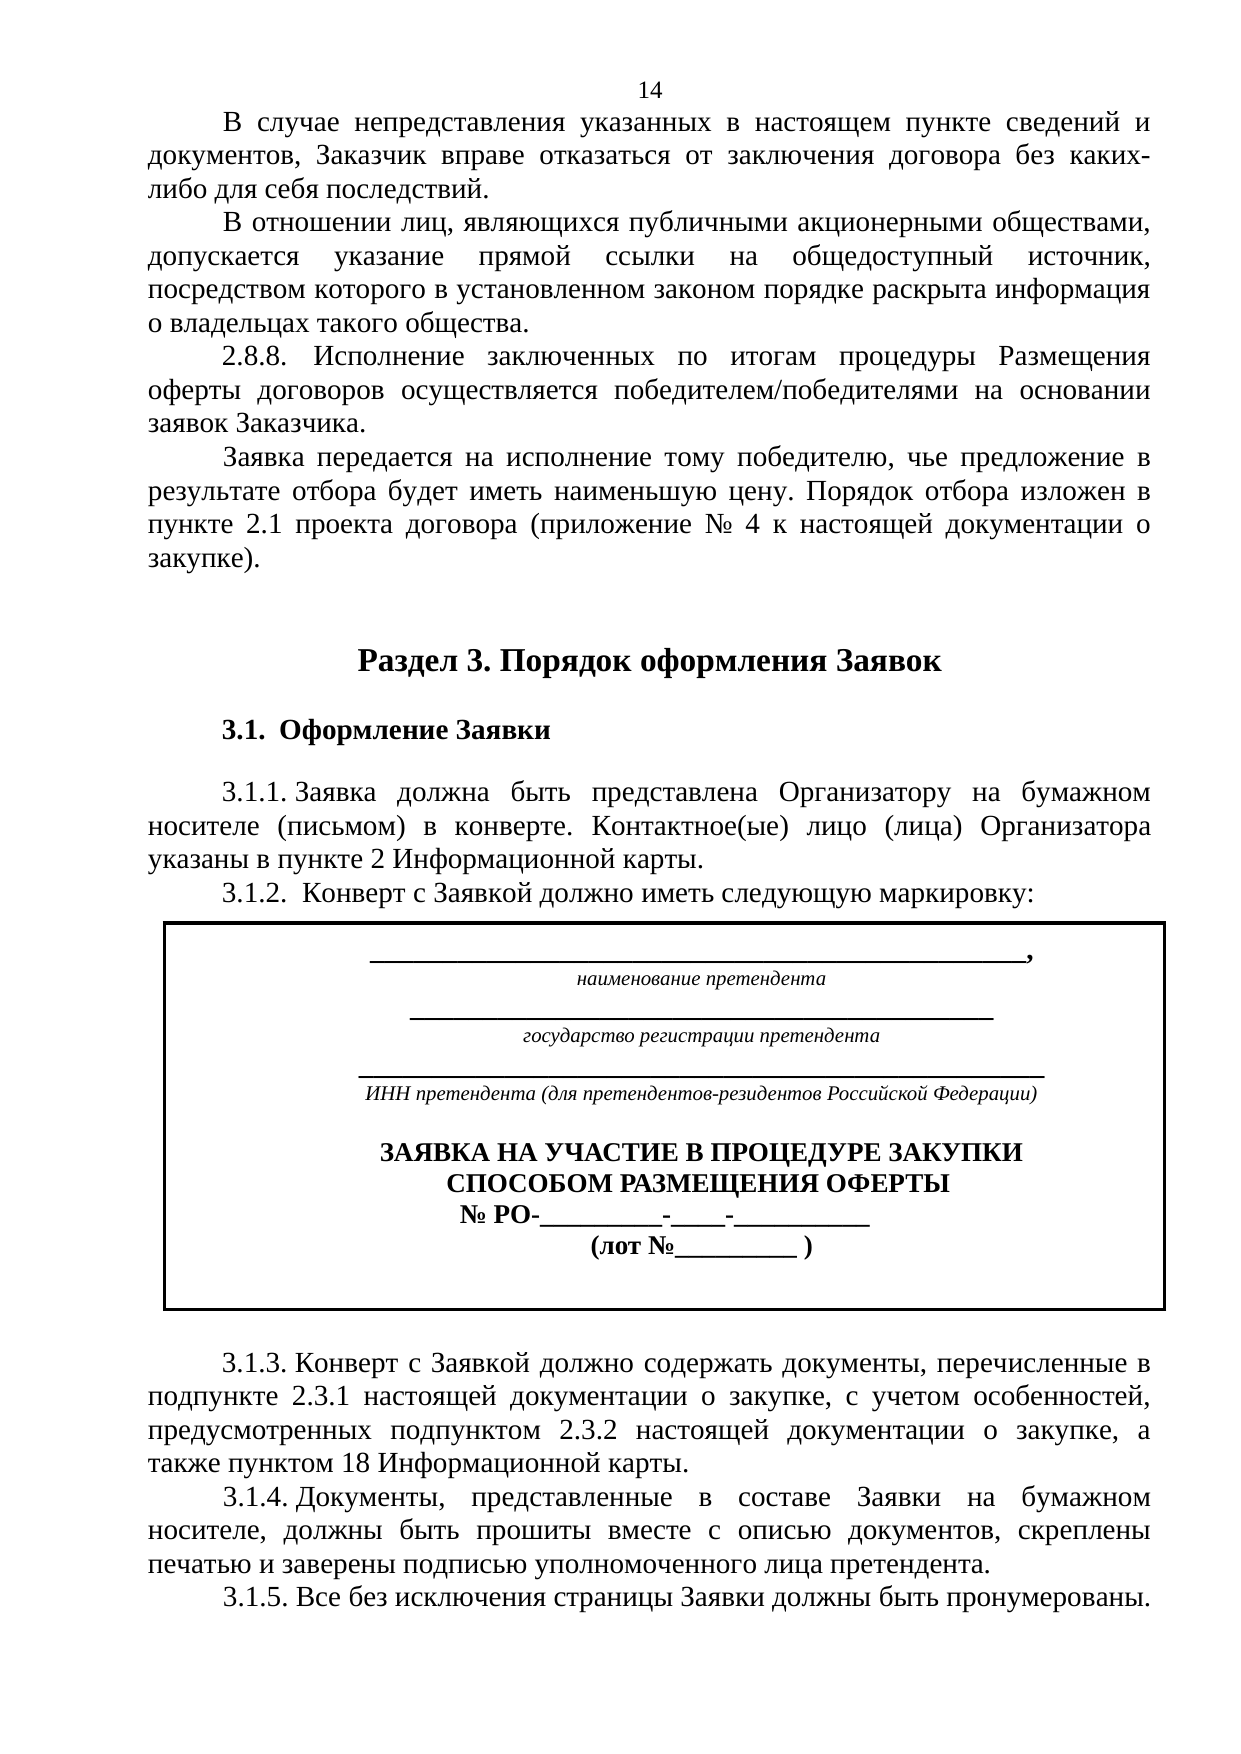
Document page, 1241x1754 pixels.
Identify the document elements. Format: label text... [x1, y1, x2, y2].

list Исполнение заключенных по итогам процедуры Размещения оферты договоров осуществляется победителем/победителями на основании заявок Заказчика. [148, 338, 1152, 439]
list Конверт с Заявкой должно иметь следующую маркировку: [148, 875, 1152, 909]
list Конверт с Заявкой должно содержать документы, перечисленные в подпункте 2.3.1 настоящей документации о закупке, с учетом особенностей, предусмотренных подпунктом 2.3.2 настоящей документации о закупке, а также пунктом 18 Информационной карты. [148, 1345, 1152, 1479]
text В случае непредставления указанных в настоящем пункте сведений и документов, Заказчик вправе отказаться от заключения договора без каких-либо для себя последствий. [148, 104, 1152, 204]
list Все без исключения страницы Заявки должны быть пронумерованы. [148, 1579, 1152, 1613]
text Раздел 3. Порядок оформления Заявок [148, 640, 1152, 679]
subtitle Оформление Заявки [148, 712, 1152, 746]
list Заявка должна быть представлена Организатору на бумажном носителе (письмом) в конверте. Контактное(ые) лицо (лица) Организатора указаны в пункте 2 Информационной карты. [148, 774, 1152, 875]
text Заявка передается на исполнение тому победителю, чье предложение в результате отбора будет иметь наименьшую цену. Порядок отбора изложен в пункте 2.1 проекта договора (приложение № 4 к настоящей документации о закупке). [148, 439, 1152, 573]
text В отношении лиц, являющихся публичными акционерными обществами, допускается указание прямой ссылки на общедоступный источник, посредством которого в установленном законом порядке раскрыта информация о владельцах такого общества. [148, 204, 1152, 338]
list Документы, представленные в составе Заявки на бумажном носителе, должны быть прошиты вместе с описью документов, скреплены печатью и заверены подписью уполномоченного лица претендента. [148, 1479, 1152, 1579]
